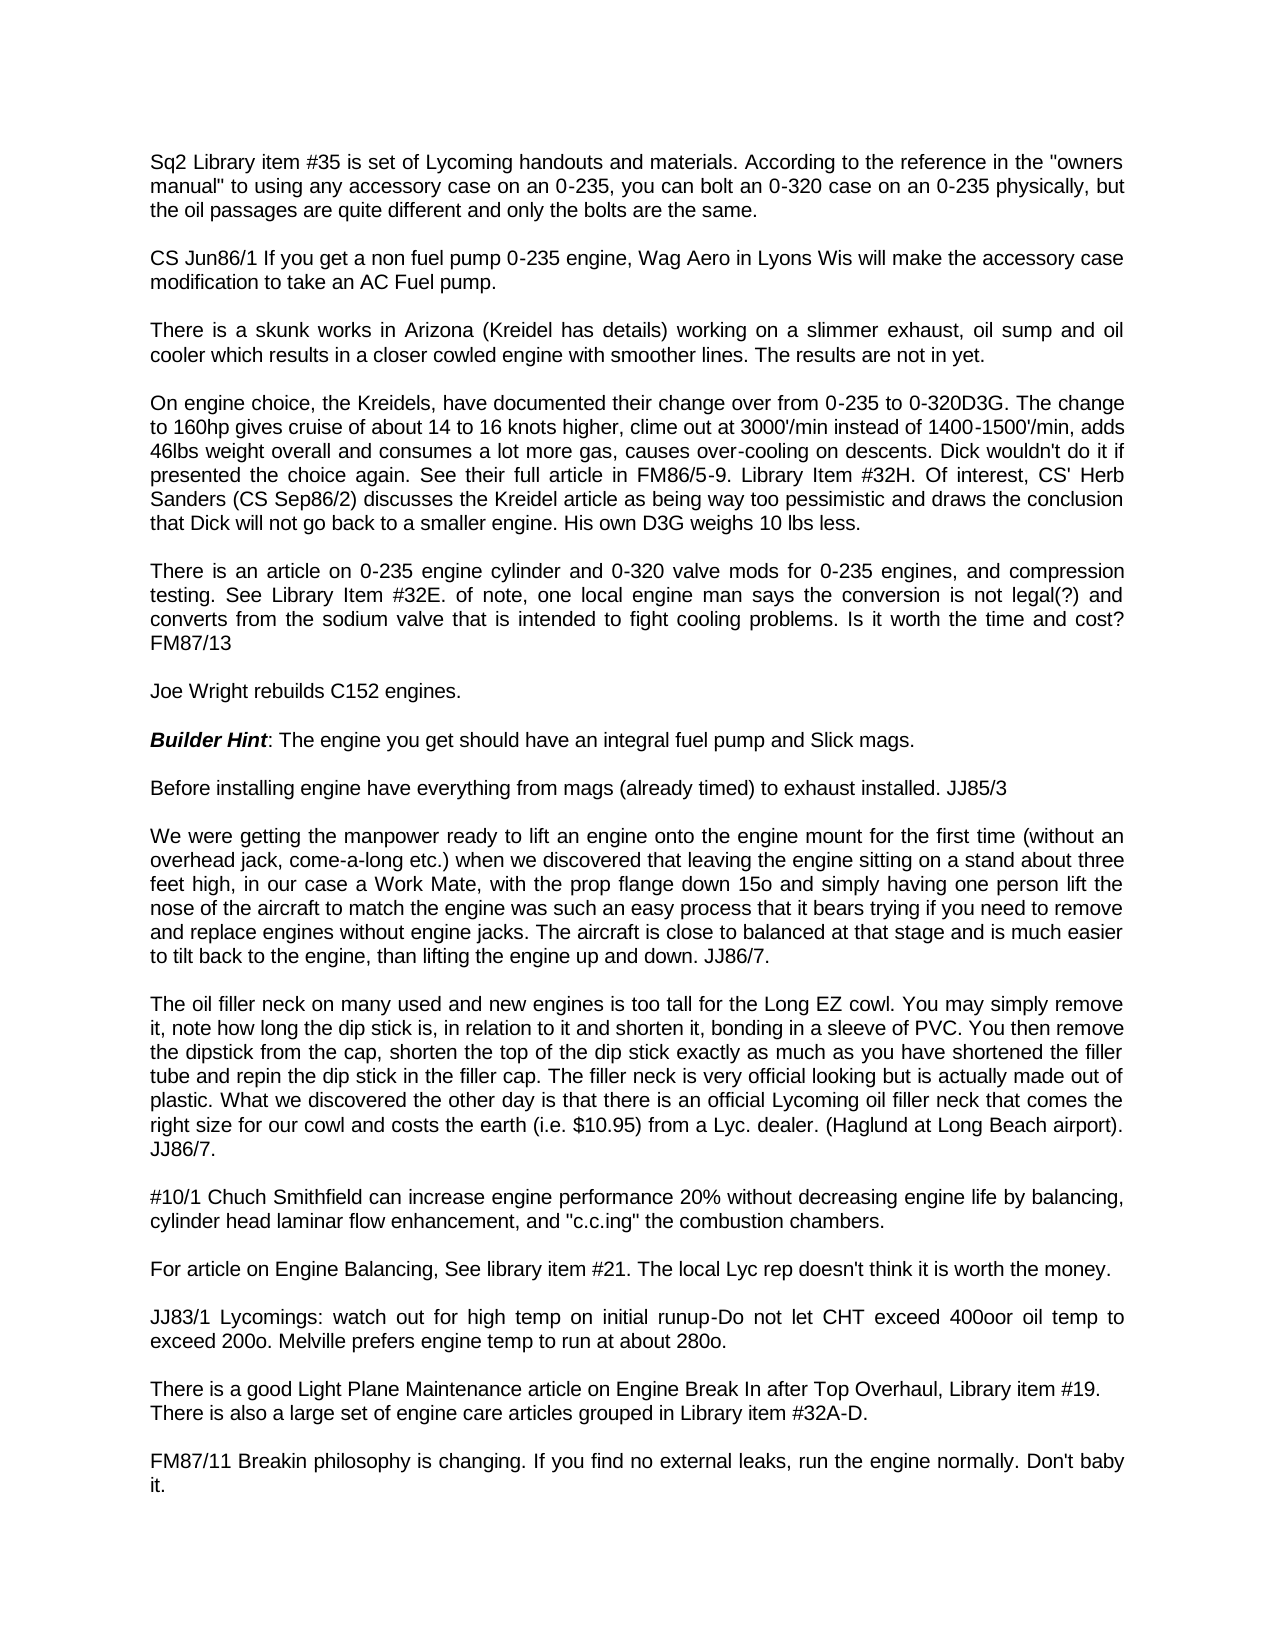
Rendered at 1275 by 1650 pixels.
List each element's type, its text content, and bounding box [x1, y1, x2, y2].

text Builder Hint: The engine you get should have an integral fuel pump and Slick mags. [150, 727, 1125, 752]
text For article on Engine Balancing, See library item #21. The local Lyc rep doesn't think it is worth the money. [150, 1257, 1125, 1281]
text JJ83/1 Lycomings: watch out for high temp on initial runup-Do not let CHT exceed 400oor oil temp to exceed 200o. Melville prefers engine temp to run at about 280o. [150, 1305, 1125, 1353]
text Before installing engine have everything from mags (already timed) to exhaust installed. JJ85/3 [150, 776, 1125, 800]
text There is an article on 0-235 engine cylinder and 0-320 valve mods for 0-235 engines, and compression testing. See Library Item #32E. of note, one local engine man says the conversion is not legal(?) and converts from the sodium valve that is intended to fight cooling problems. Is it worth the time and cost? FM87/13 [150, 559, 1125, 655]
text #10/1 Chuch can increase engine performance 20% without decreasing engine life by balancing, cylinder head laminar flow enhancement, and "c.c.ing" the combustion chambers. [150, 1185, 1125, 1233]
text Sq2 Library item #35 is set of Lycoming handouts and materials. According to the reference in the "owners manual" to using any accessory case on an 0-235, you can bolt an 0-320 case on an 0-235 physically, but the oil passages are quite different and only the bolts are the same. [150, 150, 1125, 222]
text There is a skunk works in Arizona (Kreidel has details) working on a slimmer exhaust, oil sump and oil cooler which results in a closer cowled engine with smoother lines. The results are not in yet. [150, 318, 1125, 367]
text There is a good Light Plane Maintenance article on Engine Break In after Top Overhaul, Library item #19. [150, 1377, 1125, 1401]
text There is also a large set of engine care articles grouped in Library item #32A-D. [150, 1401, 1125, 1425]
text FM87/11 Breakin philosophy is changing. If you find no external leaks, run the engine normally. Don't baby it. [150, 1449, 1125, 1497]
text On engine choice, the Kreidels, have documented their change over from 0-235 to 0-320D3G. The change to 160hp gives cruise of about 14 to 16 knots higher, clime out at 3000'/min instead of 1400-1500'/min, adds 46lbs weight overall and consumes a lot more gas, causes over-cooling on descents. Dick wouldn't do it if presented the choice again. See their full article in FM86/5-9. Library Item #32H. Of interest, CS' Herb Sanders (CS Sep86/2) discusses the Kreidel article as being way too pessimistic and draws the conclusion that Dick will not go back to a smaller engine. His own D3G weighs 10 lbs less. [150, 391, 1125, 535]
text CS Jun86/1 If you get a non fuel pump 0-235 engine, Wag Aero in will make the accessory case modification to take an AC Fuel pump. [150, 246, 1125, 294]
text We were getting the manpower ready to lift an engine onto the engine mount for the first time (without an overhead jack, come-a-long etc.) when we discovered that leaving the engine sitting on a stand about three feet high, in our case a Work Mate, with the prop flange down 15o and simply having one person lift the nose of the aircraft to match the engine was such an easy process that it bears trying if you need to remove and replace engines without engine jacks. The aircraft is close to balanced at that stage and is much easier to tilt back to the engine, than lifting the engine up and down. JJ86/7. [150, 824, 1125, 968]
text The oil filler neck on many used and new engines is too tall for the Long EZ cowl. You may simply remove it, note how long the dip stick is, in relation to it and shorten it, bonding in a sleeve of PVC. You then remove the dipstick from the cap, shorten the top of the dip stick exactly as much as you have shortened the filler tube and repin the dip stick in the filler cap. The filler neck is very official looking but is actually made out of plastic. What we discovered the other day is that there is an official Lycoming oil filler neck that comes the right size for our cowl and costs the earth (i.e. $10.95) from a Lyc. dealer. (Haglund at airport). JJ86/7. [150, 992, 1125, 1161]
text Joe Wright rebuilds C152 engines. [150, 679, 1125, 703]
